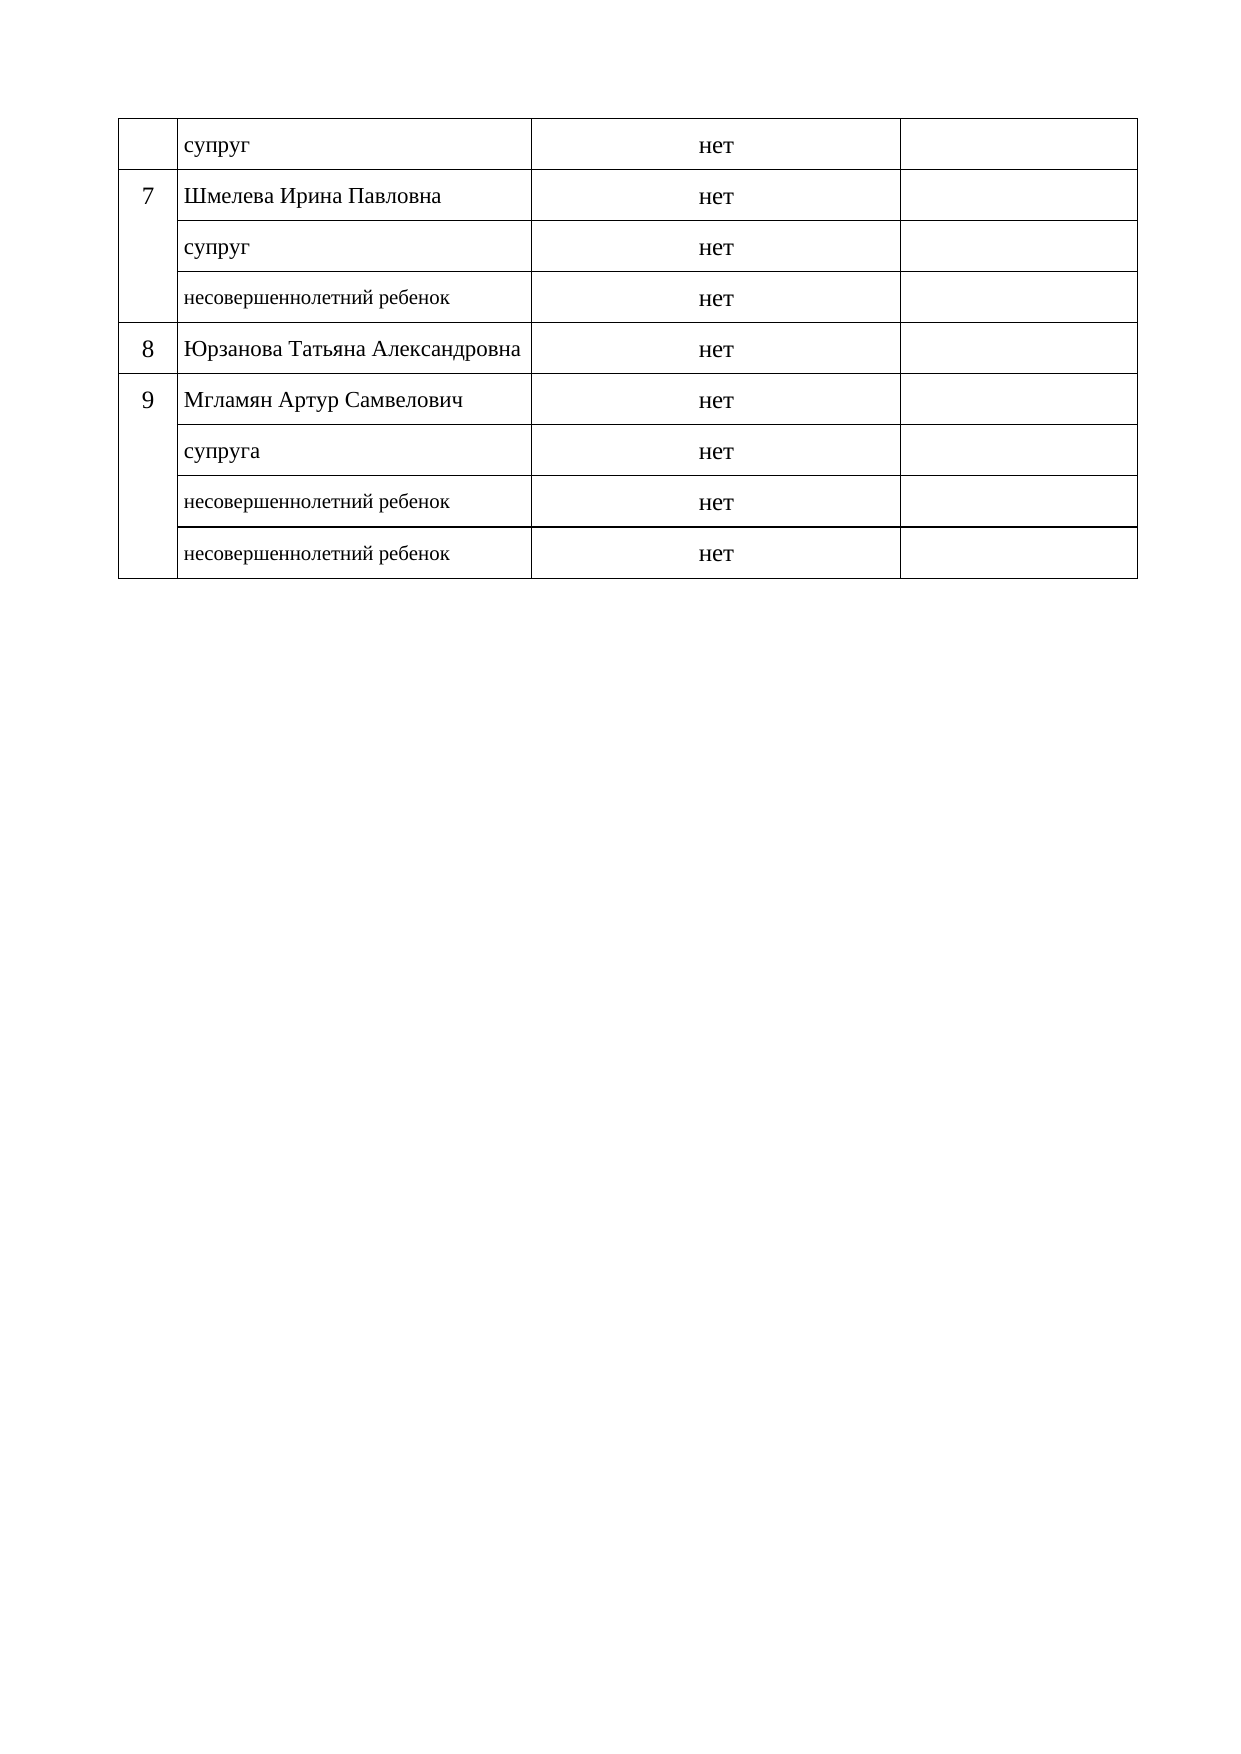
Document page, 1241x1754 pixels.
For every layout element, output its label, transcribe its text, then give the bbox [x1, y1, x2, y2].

table_cell супруг [178, 221, 531, 271]
table_cell несовершеннолетний ребенок [178, 528, 531, 577]
table_cell нет [532, 374, 900, 424]
table_cell [901, 374, 1137, 424]
table_cell [901, 170, 1137, 220]
table_cell супруг [178, 119, 531, 169]
table_cell [901, 323, 1137, 373]
table_cell Юрзанова Татьяна Александровна [178, 323, 531, 373]
table_cell 8 [119, 323, 177, 373]
table_cell Шмелева Ирина Павловна [178, 170, 531, 220]
table_cell супруга [178, 425, 531, 475]
table_cell 7 [119, 170, 177, 322]
table_cell нет [532, 170, 900, 220]
table_cell 9 [119, 374, 177, 577]
table_cell [901, 272, 1137, 322]
table_cell [901, 119, 1137, 169]
table_cell несовершеннолетний ребенок [178, 272, 531, 322]
table_cell несовершеннолетний ребенок [178, 476, 531, 526]
table_cell [901, 476, 1137, 526]
table_cell [901, 425, 1137, 475]
table_cell [901, 221, 1137, 271]
table_cell Мгламян Артур Самвелович [178, 374, 531, 424]
table_cell нет [532, 528, 900, 577]
table_cell нет [532, 323, 900, 373]
table_cell нет [532, 476, 900, 526]
table_cell нет [532, 221, 900, 271]
table_cell [901, 528, 1137, 577]
table_header 6 [119, 119, 177, 169]
table_cell нет [532, 425, 900, 475]
table_cell нет [532, 272, 900, 322]
table_cell нет [532, 119, 900, 169]
